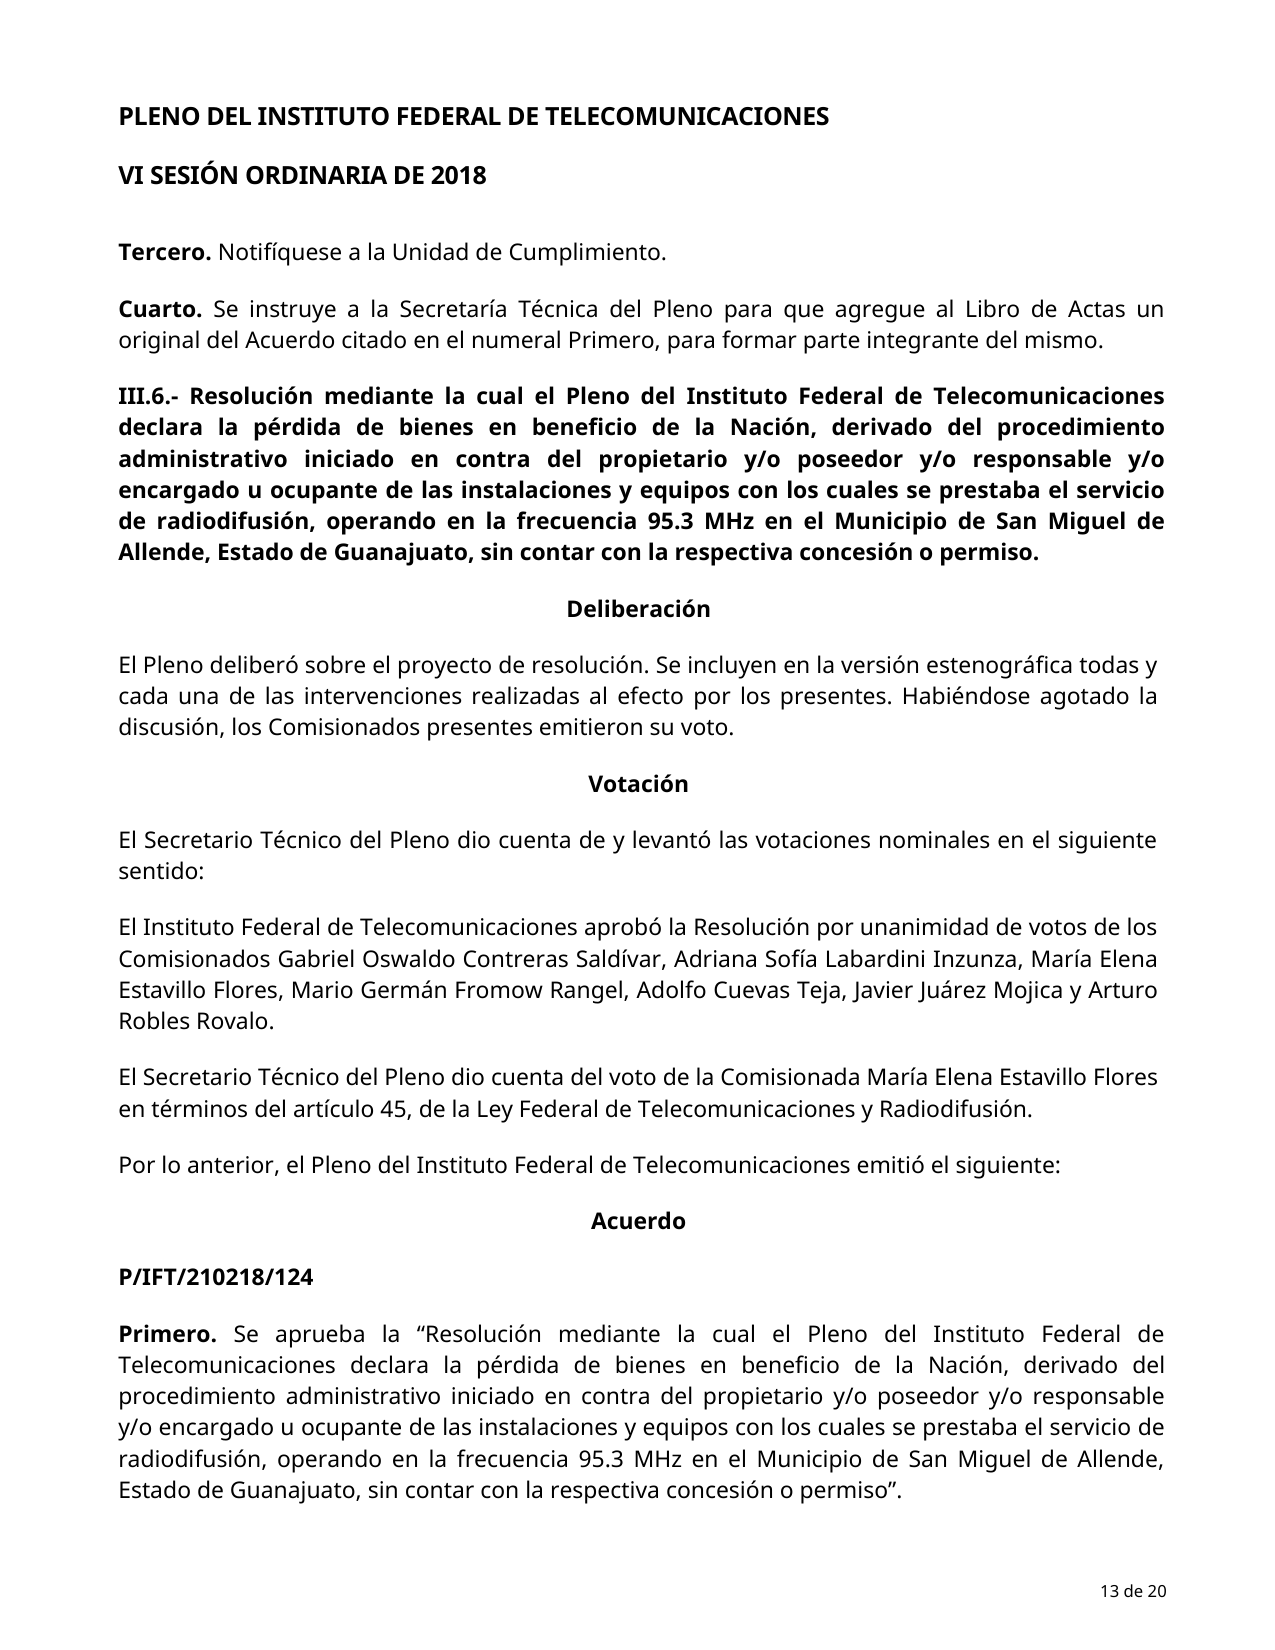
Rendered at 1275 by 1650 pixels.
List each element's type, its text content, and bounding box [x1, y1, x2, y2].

text El Pleno deliberó sobre el proyecto de resolución. Se incluyen en la versión estenográfica todas y cada una de las intervenciones realizadas al efecto por los presentes. Habiéndose agotado la discusión, los Comisionados presentes emitieron su voto. [118, 649, 1159, 742]
text El Instituto Federal de Telecomunicaciones aprobó la Resolución por unanimidad de votos de los Comisionados Gabriel Oswaldo Contreras Saldívar, Adriana Sofía Labardini Inzunza, María Elena Estavillo Flores, Mario Germán Fromow Rangel, Adolfo Cuevas Teja, Javier Juárez Mojica y Arturo Robles Rovalo. [118, 911, 1159, 1036]
text P/IFT/210218/124 [118, 1261, 1166, 1292]
text Deliberación [118, 592, 1159, 624]
text Acuerdo [118, 1205, 1159, 1236]
list Primero. Se aprueba la “Resolución mediante la cual el Pleno del Instituto Federal de Telecomunicaciones declara la pérdida de bienes en beneficio de la Nación, derivado del procedimiento administrativo iniciado en contra del propietario y/o poseedor y/o responsable y/o encargado u ocupante de las instalaciones y equipos con los cuales se prestaba el servicio de radiodifusión, operando en la frecuencia 95.3 MHz en el Municipio de San Miguel de Allende, Estado de Guanajuato, sin contar con la respectiva concesión o permiso”. [118, 1317, 1166, 1505]
text Tercero. Notifíquese a la Unidad de Cumplimiento. [118, 236, 1166, 267]
text El Secretario Técnico del Pleno dio cuenta del voto de la Comisionada María Elena Estavillo Flores en términos del artículo 45, de la Ley Federal de Telecomunicaciones y Radiodifusión. [118, 1061, 1159, 1124]
text Votación [118, 767, 1159, 799]
text III.6.- Resolución mediante la cual el Pleno del Instituto Federal de Telecomunicaciones declara la pérdida de bienes en beneficio de la Nación, derivado del procedimiento administrativo iniciado en contra del propietario y/o poseedor y/o responsable y/o encargado u ocupante de las instalaciones y equipos con los cuales se prestaba el servicio de radiodifusión, operando en la frecuencia 95.3 MHz en el Municipio de San Miguel de Allende, Estado de Guanajuato, sin contar con la respectiva concesión o permiso. [118, 380, 1166, 567]
text El Secretario Técnico del Pleno dio cuenta de y levantó las votaciones nominales en el siguiente sentido: [118, 824, 1159, 886]
text Por lo anterior, el Pleno del Instituto Federal de Telecomunicaciones emitió el siguiente: [118, 1149, 1159, 1180]
text Cuarto. Se instruye a la Secretaría Técnica del Pleno para que agregue al Libro de Actas un original del Acuerdo citado en el numeral Primero, para formar parte integrante del mismo. [118, 292, 1166, 355]
